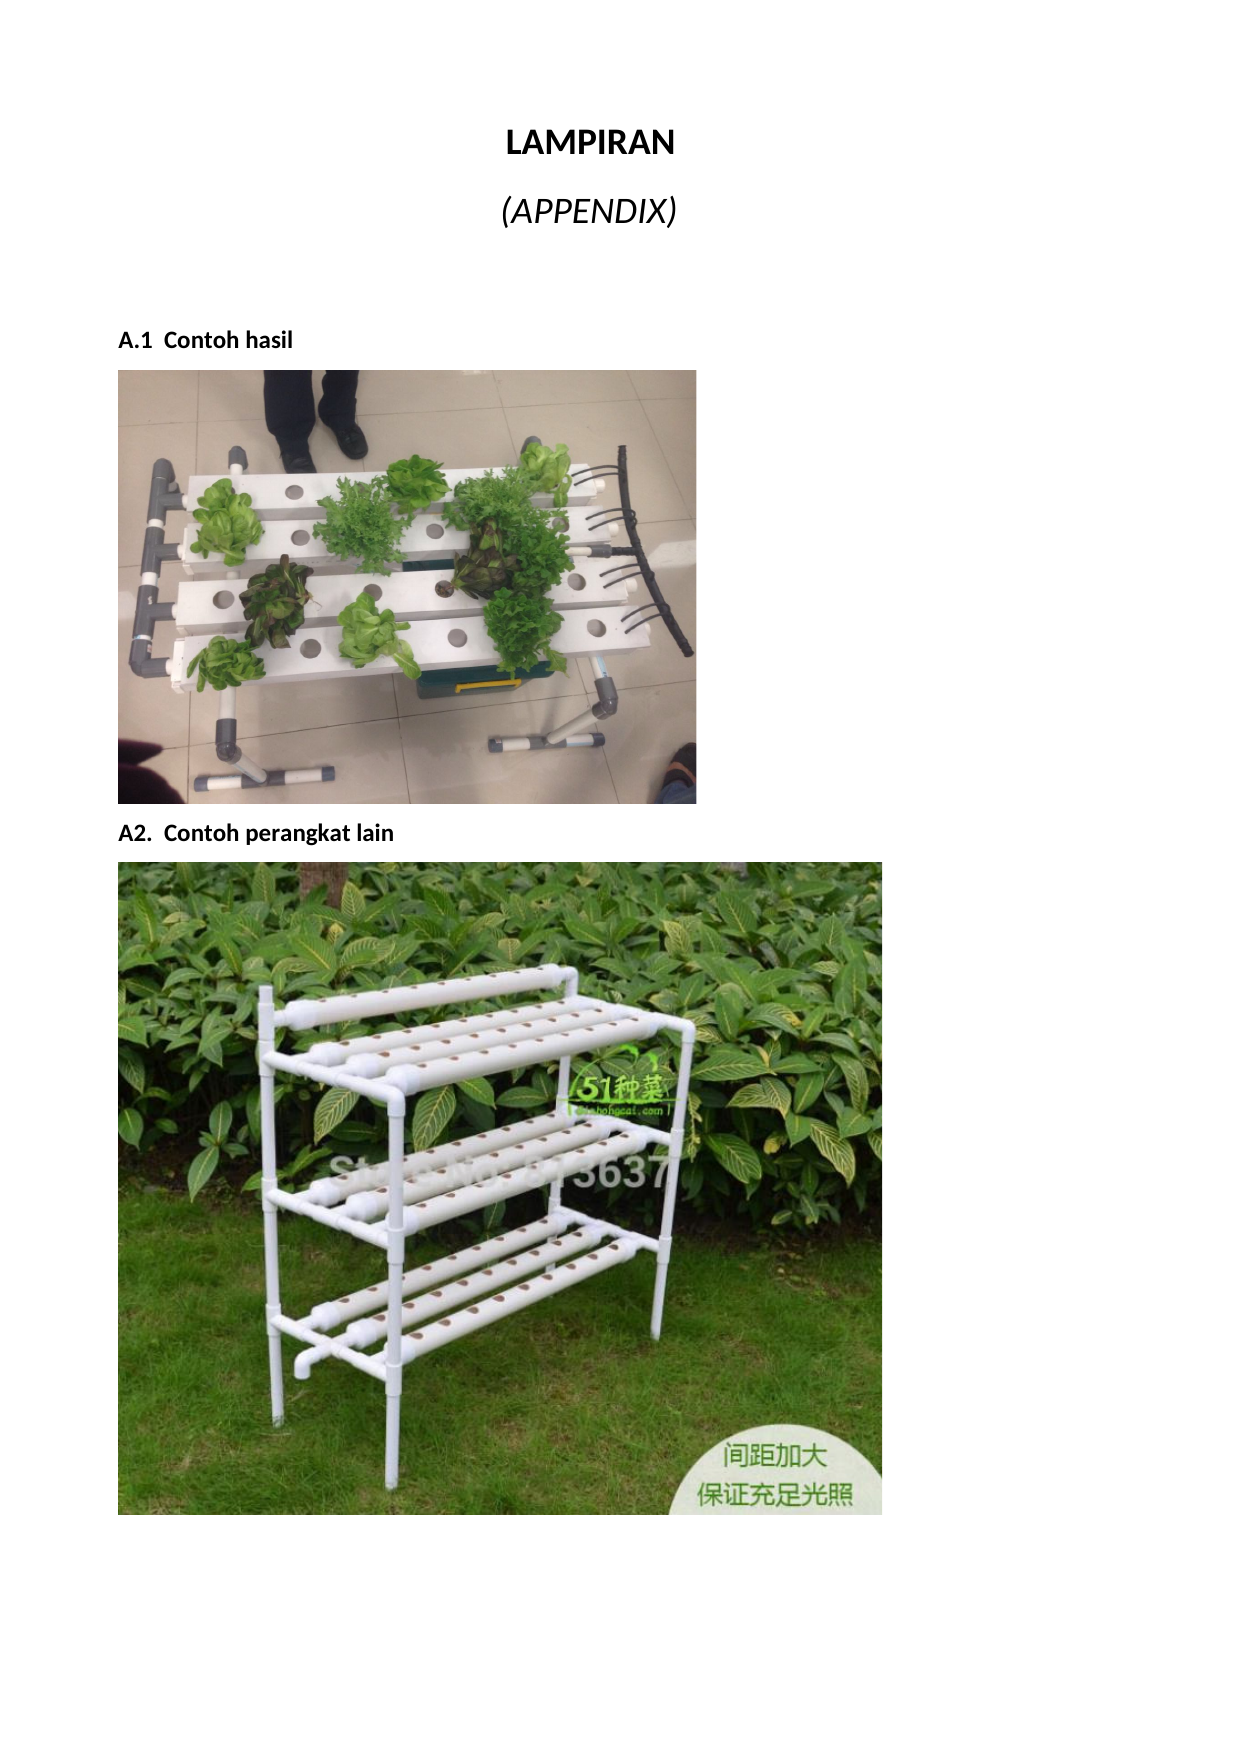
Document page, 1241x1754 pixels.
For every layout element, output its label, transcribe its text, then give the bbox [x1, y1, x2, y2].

picture [118, 862, 883, 1515]
text (APPENDIX) [118, 187, 1063, 233]
picture [118, 370, 697, 804]
text LAMPIRAN [118, 118, 1063, 164]
text A.1 Contoh hasil [118, 324, 1063, 355]
